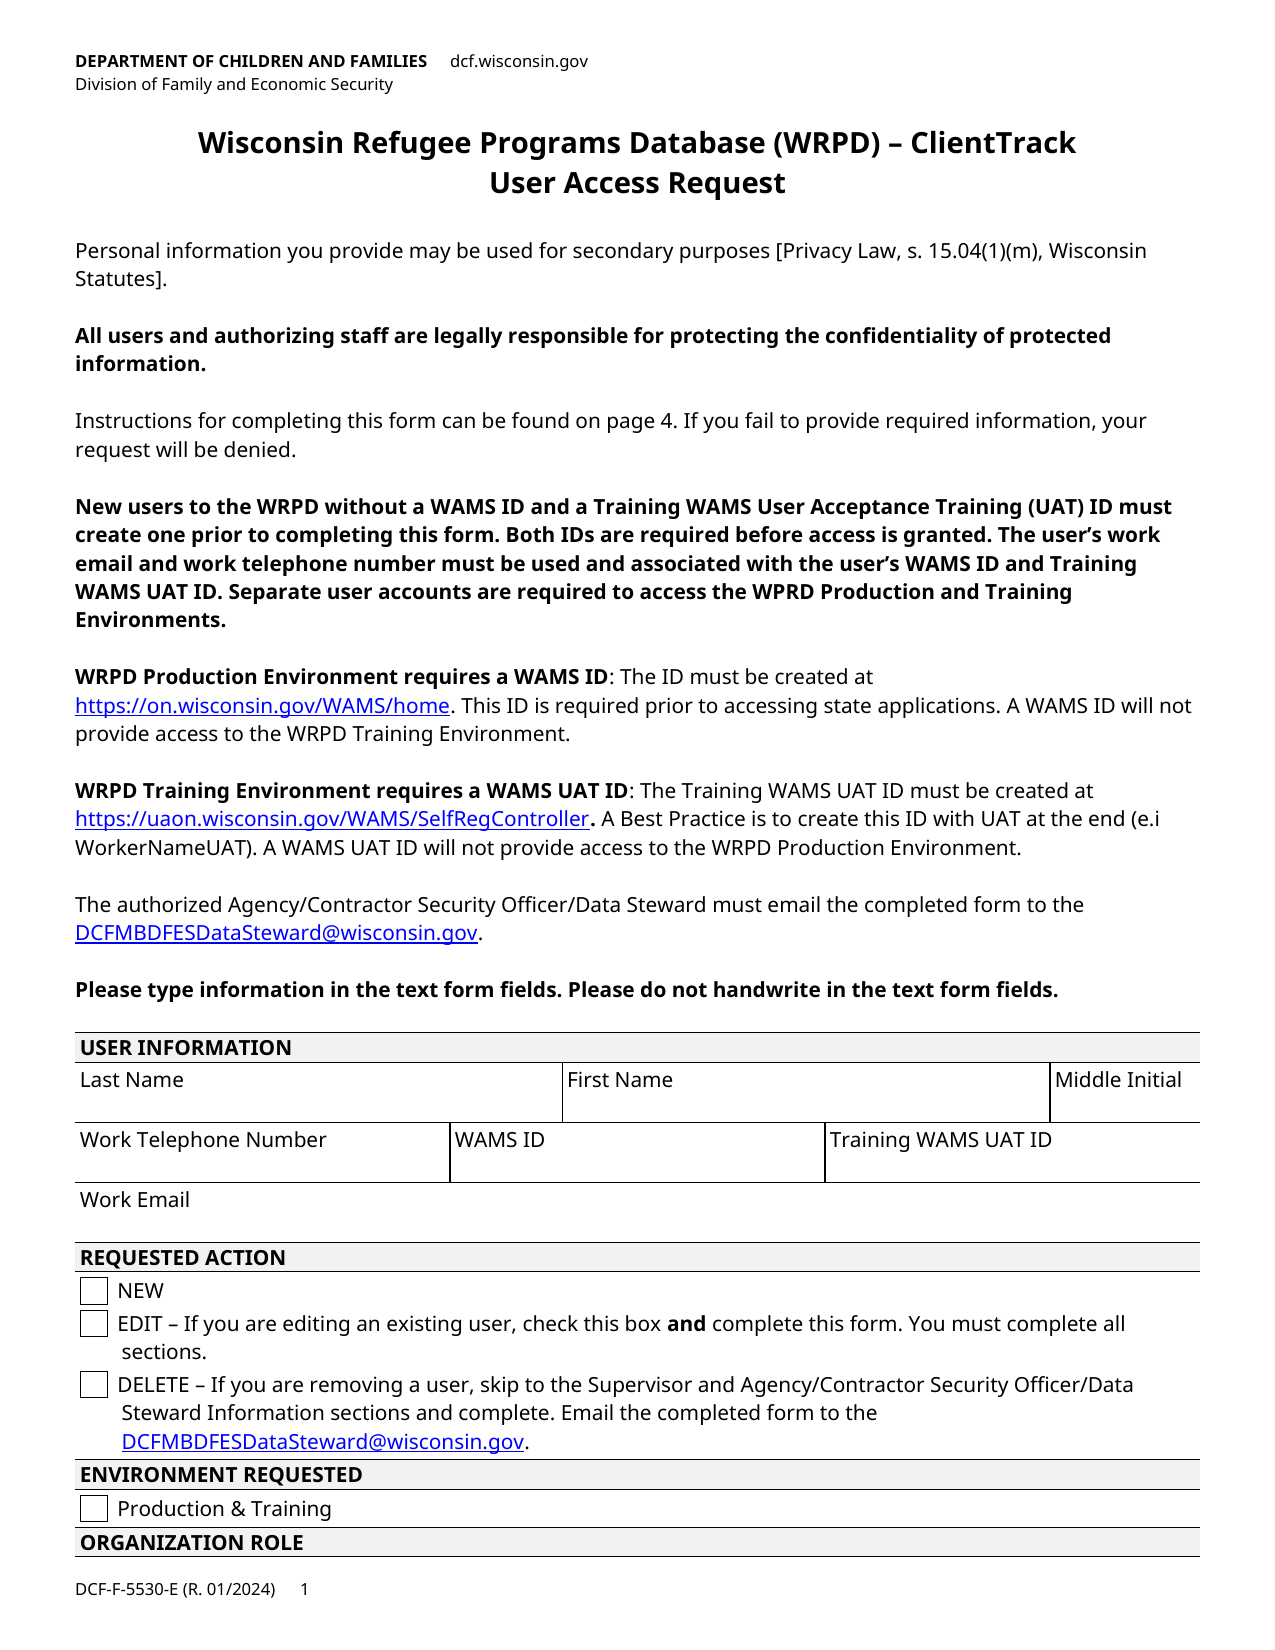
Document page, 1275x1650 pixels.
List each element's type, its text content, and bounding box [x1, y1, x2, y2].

text Instructions for completing this form can be found on page 4. If you fail to provide required information, your request will be denied. [75, 406, 1200, 463]
table_cell NEW EDIT – If you are editing an existing user, check this box and complete this form. You must complete all sections. DELETE – If you are removing a user, skip to the Supervisor and Agency/Contractor Security Officer/Data Steward Information sections and complete. Email the completed form to the DCFMBDFESDataSteward@wisconsin.gov. [75, 1272, 1200, 1459]
table_cell Last Name [75, 1063, 562, 1122]
table_cell REQUESTED ACTION [75, 1243, 1200, 1271]
table_cell ORGANIZATION ROLE [75, 1528, 1200, 1556]
text New users to the WRPD without a WAMS ID and a Training WAMS User Acceptance Training (UAT) ID must create one prior to completing this form. Both IDs are required before access is granted. The user’s work email and work telephone number must be used and associated with the user’s WAMS ID and Training WAMS UAT ID. Separate user accounts are required to access the WPRD Production and Training Environments. [75, 492, 1200, 634]
table_cell Middle Initial [1051, 1063, 1200, 1122]
table_cell ENVIRONMENT REQUESTED [75, 1460, 1200, 1489]
table_header USER INFORMATION [75, 1033, 1200, 1062]
text All users and authorizing staff are legally responsible for protecting the confidentiality of protected information. [75, 321, 1200, 378]
text The authorized Agency/Contractor Security Officer/Data Steward must email the completed form to the DCFMBDFESDataSteward@wisconsin.gov. [75, 890, 1200, 947]
text Personal information you provide may be used for secondary purposes [Privacy Law, s. 15.04(1)(m), Wisconsin Statutes]. [75, 236, 1200, 293]
text Please type information in the text form fields. Please do not handwrite in the text form fields. [75, 975, 1200, 1004]
table_cell Work Email [75, 1183, 1200, 1242]
table_cell First Name [563, 1063, 1049, 1122]
table_cell Work Telephone Number [75, 1123, 449, 1182]
text User Access Request [75, 162, 1200, 202]
table_cell WAMS ID [451, 1123, 824, 1182]
text Wisconsin Refugee Programs Database (WRPD) – ClientTrack [75, 122, 1200, 162]
table_cell Training WAMS UAT ID [826, 1123, 1200, 1182]
text WRPD Production Environment requires a WAMS ID: The ID must be created at https://on.wisconsin.gov/WAMS/home. This ID is required prior to accessing state applications. A WAMS ID will not provide access to the WRPD Training Environment. [75, 662, 1200, 748]
text WRPD Training Environment requires a WAMS UAT ID: The Training WAMS UAT ID must be created at https://uaon.wisconsin.gov/WAMS/SelfRegController. A Best Practice is to create this ID with UAT at the end (e.i WorkerNameUAT). A WAMS UAT ID will not provide access to the WRPD Production Environment. [75, 776, 1200, 861]
table_cell Production & Training [75, 1490, 1200, 1527]
